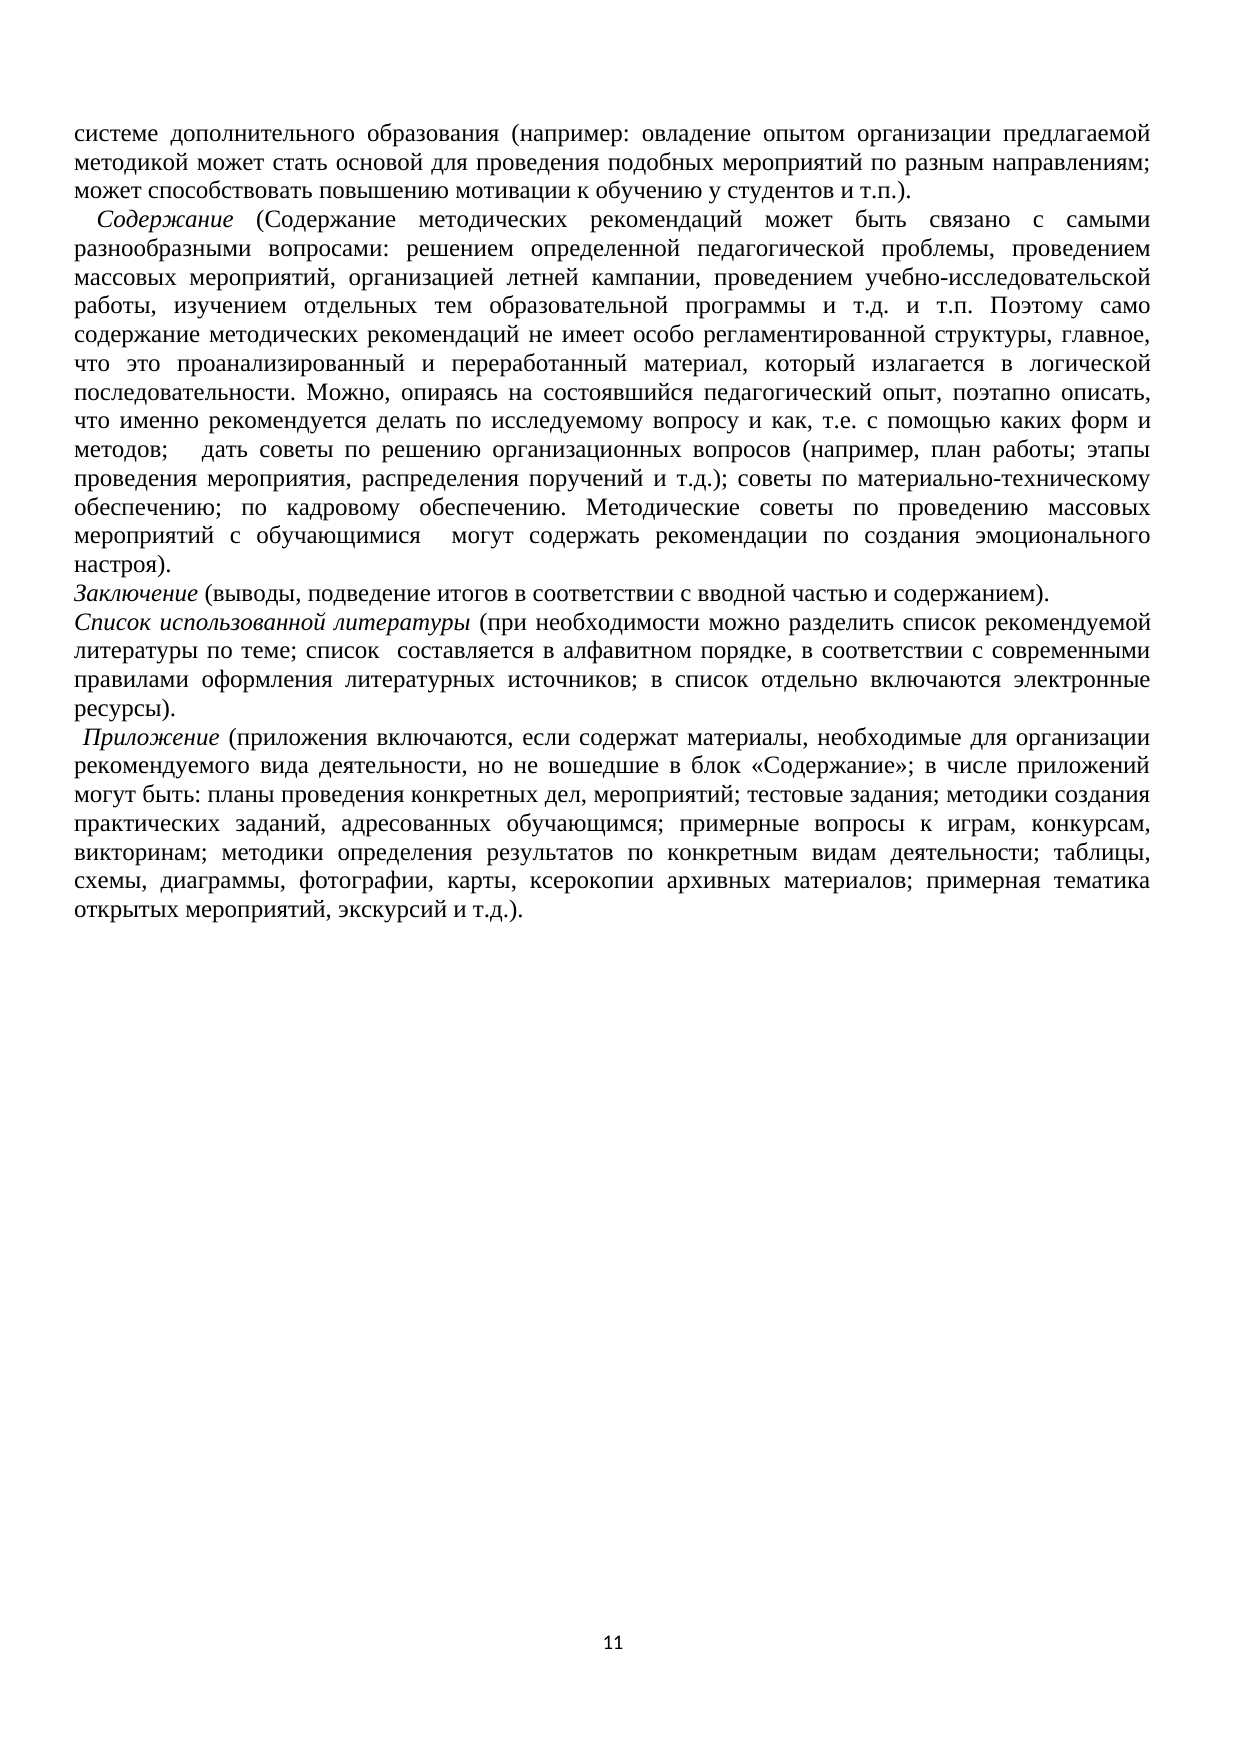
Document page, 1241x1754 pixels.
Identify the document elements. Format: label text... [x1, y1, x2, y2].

text Приложение (приложения включаются, если содержат материалы, необходимые для организации рекомендуемого вида деятельности, но не вошедшие в блок «Содержание»; в числе приложений могут быть: планы проведения конкретных дел, мероприятий; тестовые задания; методики создания практических заданий, адресованных обучающимся; примерные вопросы к играм, конкурсам, викторинам; методики определения результатов по конкретным видам деятельности; таблицы, схемы, диаграммы, фотографии, карты, ксерокопии архивных материалов; примерная тематика открытых мероприятий, экскурсий и т.д.). [74, 722, 1152, 923]
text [74, 118, 1152, 204]
text Список использованной литературы (при необходимости можно разделить список рекомендуемой литературы по теме; список составляется в алфавитном порядке, в соответствии с современными правилами оформления литературных источников; в список отдельно включаются электронные ресурсы). [74, 607, 1152, 722]
text Заключение (выводы, подведение итогов в соответствии с вводной частью и содержанием). [74, 578, 1152, 607]
text Содержание (Содержание методических рекомендаций может быть связано с самыми разнообразными вопросами: решением определенной педагогической проблемы, проведением массовых мероприятий, организацией летней кампании, проведением учебно-исследовательской работы, изучением отдельных тем образовательной программы и т.д. и т.п. Поэтому само содержание методических рекомендаций не имеет особо регламентированной структуры, главное, что это проанализированный и переработанный материал, который излагается в логической последовательности. Можно, опираясь на состоявшийся педагогический опыт, поэтапно описать, что именно рекомендуется делать по исследуемому вопросу и как, т.е. с помощью каких форм и методов; дать советы по решению организационных вопросов (например, план работы; этапы проведения мероприятия, распределения поручений и т.д.); советы по материально-техническому обеспечению; по кадровому обеспечению. Методические советы по проведению массовых мероприятий с обучающимися могут содержать рекомендации по создания эмоционального настроя). [74, 204, 1152, 578]
